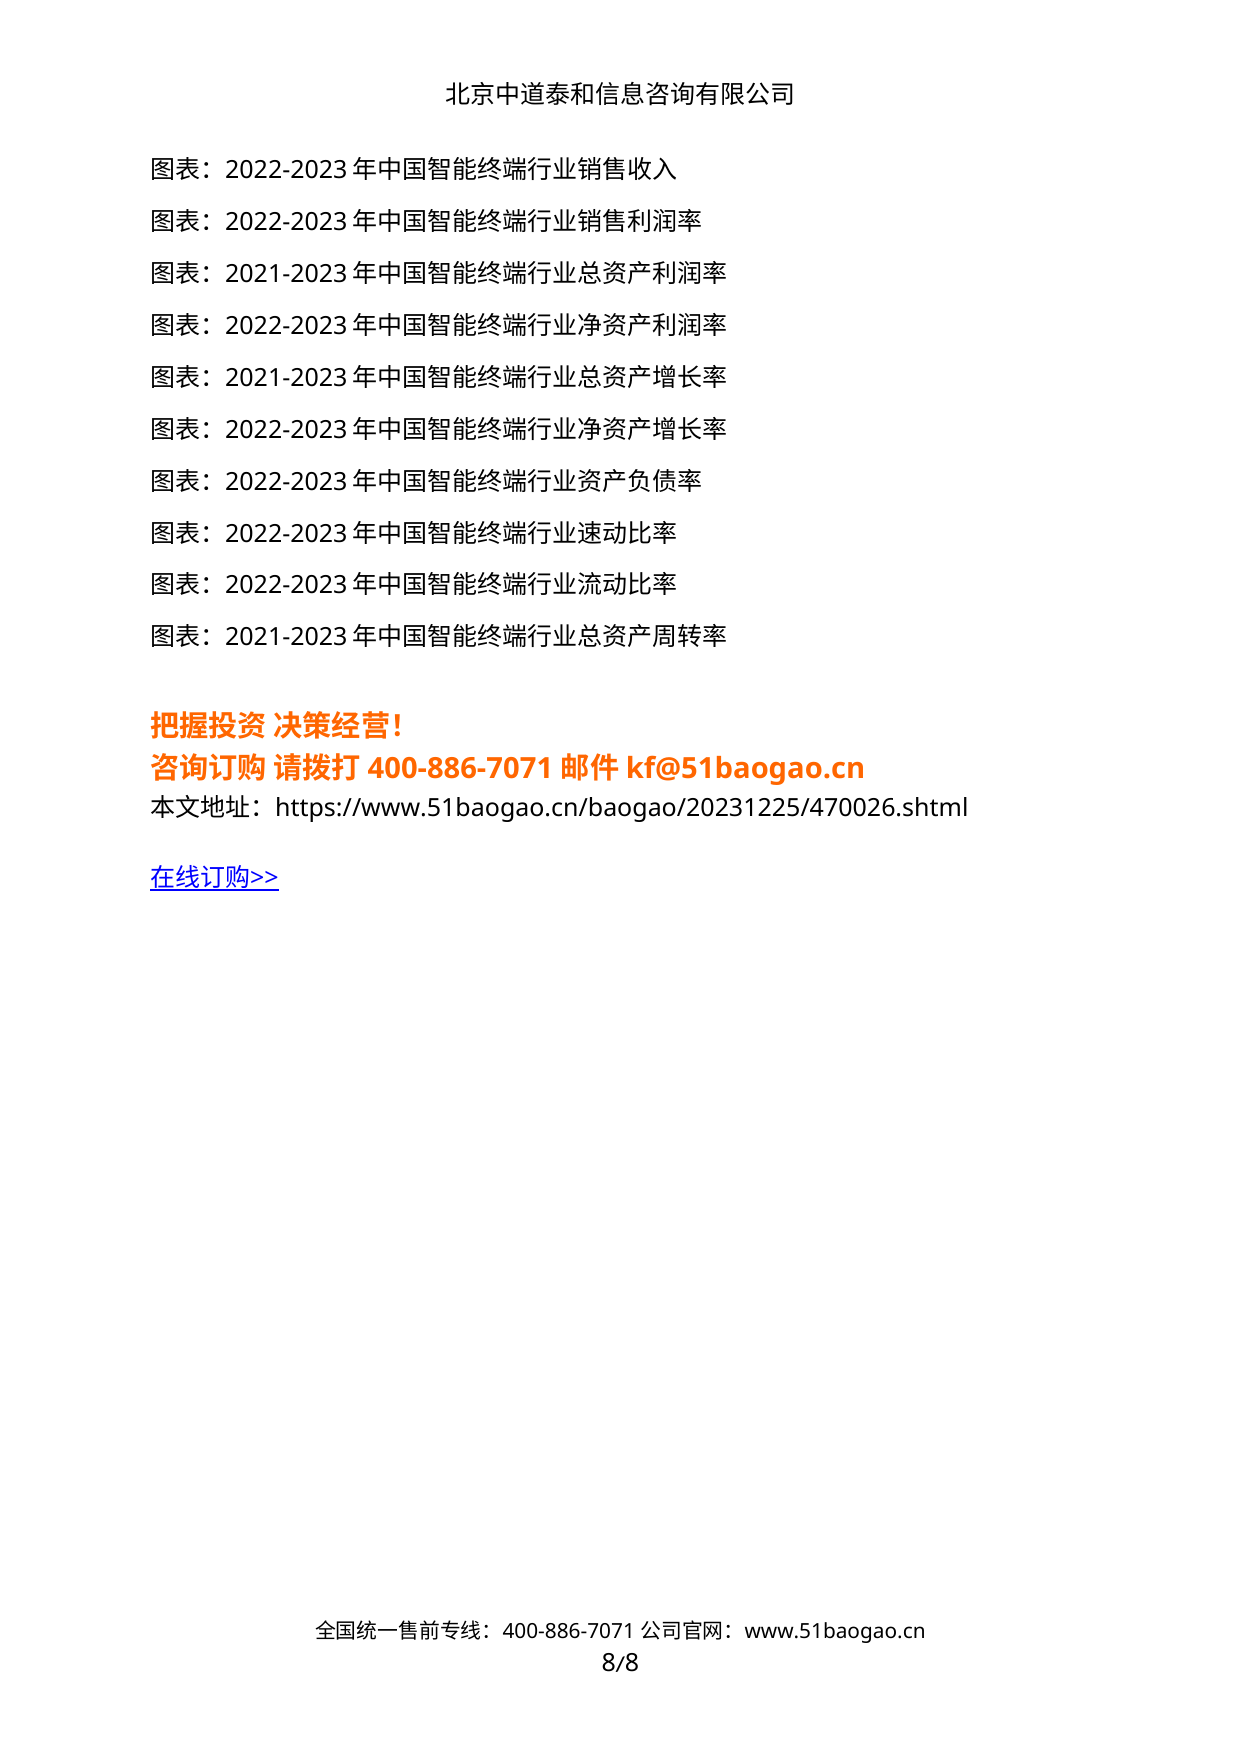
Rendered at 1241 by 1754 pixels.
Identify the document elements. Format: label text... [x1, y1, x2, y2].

text 图表：2022-2023年中国智能终端行业净资产增长率 [150, 409, 1090, 446]
text 图表：2022-2023年中国智能终端行业资产负债率 [150, 461, 1090, 497]
text 把握投资 决策经营！咨询订购 请拨打 400-886-7071 邮件 kf@51baogao.cn本文地址：https://www.51baogao.cn/baogao/20231225/470026.shtml [150, 669, 1090, 824]
text 图表：2021-2023年中国智能终端行业总资产周转率 [150, 617, 1090, 653]
text 图表：2022-2023年中国智能终端行业销售利润率 [150, 202, 1090, 238]
text 图表：2022-2023年中国智能终端行业速动比率 [150, 513, 1090, 549]
text 图表：2021-2023年中国智能终端行业总资产利润率 [150, 254, 1090, 290]
text 在线订购>> [150, 824, 1090, 894]
text 图表：2022-2023年中国智能终端行业流动比率 [150, 565, 1090, 601]
text 图表：2022-2023年中国智能终端行业净资产利润率 [150, 306, 1090, 342]
text 图表：2022-2023年中国智能终端行业销售收入 [150, 150, 1090, 186]
text 图表：2021-2023年中国智能终端行业总资产增长率 [150, 357, 1090, 394]
